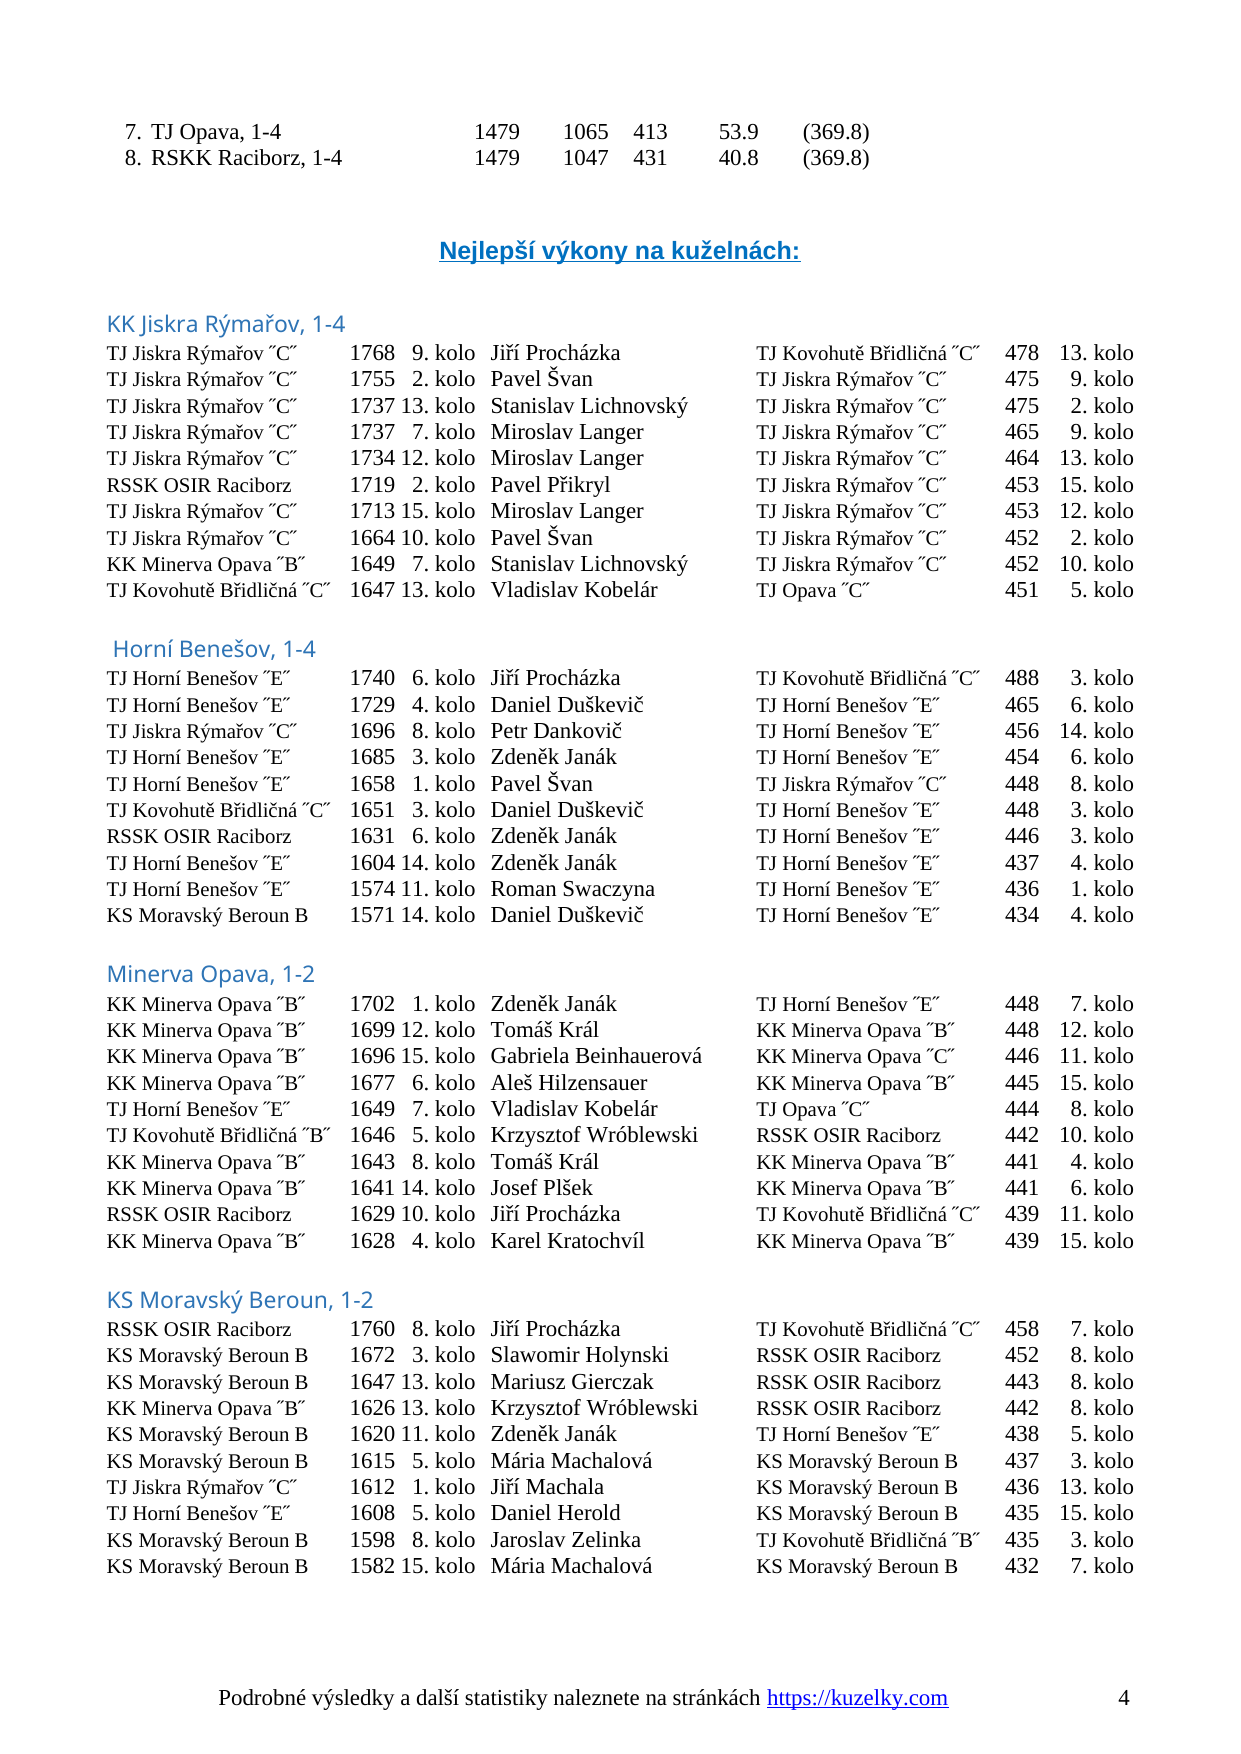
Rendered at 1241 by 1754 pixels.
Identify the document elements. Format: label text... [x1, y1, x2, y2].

subtitle KS Moravský Beroun, 1-2 [106, 1284, 1134, 1315]
text KS Moravský Beroun B 1598 8. kolo Jaroslav Zelinka TJ Kovohutě Břidličná ˝B˝ 435 3. kolo [106, 1526, 1134, 1552]
text TJ Kovohutě Břidličná ˝C˝ 1651 3. kolo Daniel Duškevič TJ Horní Benešov ˝E˝ 448 3. kolo [106, 796, 1134, 822]
text TJ Horní Benešov ˝E˝ 1685 3. kolo Zdeněk Janák TJ Horní Benešov ˝E˝ 454 6. kolo [106, 743, 1134, 770]
text TJ Jiskra Rýmařov ˝C˝ 1737 7. kolo Miroslav Langer TJ Jiskra Rýmařov ˝C˝ 465 9. kolo [106, 418, 1134, 444]
text KK Minerva Opava ˝B˝ 1643 8. kolo Tomáš Král KK Minerva Opava ˝B˝ 441 4. kolo [106, 1148, 1134, 1174]
text TJ Jiskra Rýmařov ˝C˝ 1696 8. kolo Petr Dankovič TJ Horní Benešov ˝E˝ 456 14. kolo [106, 717, 1134, 743]
text RSSK OSIR Raciborz 1760 8. kolo Jiří Procházka TJ Kovohutě Břidličná ˝C˝ 458 7. kolo [106, 1315, 1134, 1341]
text TJ Jiskra Rýmařov ˝C˝ 1737 13. kolo Stanislav Lichnovský TJ Jiskra Rýmařov ˝C˝ 475 2. kolo [106, 392, 1134, 418]
text KK Minerva Opava ˝B˝ 1677 6. kolo Aleš Hilzensauer KK Minerva Opava ˝B˝ 445 15. kolo [106, 1069, 1134, 1095]
text KS Moravský Beroun B 1647 13. kolo Mariusz Gierczak RSSK OSIR Raciborz 443 8. kolo [106, 1368, 1134, 1394]
text KK Minerva Opava ˝B˝ 1702 1. kolo Zdeněk Janák TJ Horní Benešov ˝E˝ 448 7. kolo [106, 990, 1134, 1016]
text KS Moravský Beroun B 1571 14. kolo Daniel Duškevič TJ Horní Benešov ˝E˝ 434 4. kolo [106, 902, 1134, 928]
text TJ Horní Benešov ˝E˝ 1729 4. kolo Daniel Duškevič TJ Horní Benešov ˝E˝ 465 6. kolo [106, 691, 1134, 717]
text TJ Jiskra Rýmařov ˝C˝ 1713 15. kolo Miroslav Langer TJ Jiskra Rýmařov ˝C˝ 453 12. kolo [106, 497, 1134, 523]
text KK Minerva Opava ˝B˝ 1649 7. kolo Stanislav Lichnovský TJ Jiskra Rýmařov ˝C˝ 452 10. kolo [106, 550, 1134, 576]
subtitle Horní Benešov, 1-4 [106, 633, 1134, 664]
text TJ Horní Benešov ˝E˝ 1574 11. kolo Roman Swaczyna TJ Horní Benešov ˝E˝ 436 1. kolo [106, 875, 1134, 902]
text TJ Horní Benešov ˝E˝ 1608 5. kolo Daniel Herold KS Moravský Beroun B 435 15. kolo [106, 1499, 1134, 1526]
text TJ Kovohutě Břidličná ˝B˝ 1646 5. kolo Krzysztof Wróblewski RSSK OSIR Raciborz 442 10. kolo [106, 1121, 1134, 1148]
subtitle KK Jiskra Rýmařov, 1-4 [106, 308, 1134, 339]
subtitle Minerva Opava, 1-2 [106, 958, 1134, 990]
text 8. RSKK Raciborz, 1-4 1479 1047 431 40.8 (369.8) [106, 144, 1134, 171]
text RSSK OSIR Raciborz 1719 2. kolo Pavel Přikryl TJ Jiskra Rýmařov ˝C˝ 453 15. kolo [106, 471, 1134, 497]
text TJ Jiskra Rýmařov ˝C˝ 1612 1. kolo Jiří Machala KS Moravský Beroun B 436 13. kolo [106, 1473, 1134, 1499]
text TJ Jiskra Rýmařov ˝C˝ 1734 12. kolo Miroslav Langer TJ Jiskra Rýmařov ˝C˝ 464 13. kolo [106, 444, 1134, 471]
text KK Minerva Opava ˝B˝ 1626 13. kolo Krzysztof Wróblewski RSSK OSIR Raciborz 442 8. kolo [106, 1394, 1134, 1420]
text Nejlepší výkony na kuželnách: [94, 236, 1145, 265]
text TJ Horní Benešov ˝E˝ 1649 7. kolo Vladislav Kobelár TJ Opava ˝C˝ 444 8. kolo [106, 1095, 1134, 1121]
text TJ Kovohutě Břidličná ˝C˝ 1647 13. kolo Vladislav Kobelár TJ Opava ˝C˝ 451 5. kolo [106, 576, 1134, 603]
text TJ Jiskra Rýmařov ˝C˝ 1664 10. kolo Pavel Švan TJ Jiskra Rýmařov ˝C˝ 452 2. kolo [106, 523, 1134, 550]
text TJ Horní Benešov ˝E˝ 1604 14. kolo Zdeněk Janák TJ Horní Benešov ˝E˝ 437 4. kolo [106, 849, 1134, 875]
text RSSK OSIR Raciborz 1631 6. kolo Zdeněk Janák TJ Horní Benešov ˝E˝ 446 3. kolo [106, 822, 1134, 849]
text 7. TJ Opava, 1-4 1479 1065 413 53.9 (369.8) [106, 118, 1134, 144]
text RSSK OSIR Raciborz 1629 10. kolo Jiří Procházka TJ Kovohutě Břidličná ˝C˝ 439 11. kolo [106, 1201, 1134, 1227]
text KS Moravský Beroun B 1620 11. kolo Zdeněk Janák TJ Horní Benešov ˝E˝ 438 5. kolo [106, 1420, 1134, 1447]
text KS Moravský Beroun B 1615 5. kolo Mária Machalová KS Moravský Beroun B 437 3. kolo [106, 1447, 1134, 1473]
text KK Minerva Opava ˝B˝ 1641 14. kolo Josef Plšek KK Minerva Opava ˝B˝ 441 6. kolo [106, 1174, 1134, 1201]
text KK Minerva Opava ˝B˝ 1696 15. kolo Gabriela Beinhauerová KK Minerva Opava ˝C˝ 446 11. kolo [106, 1042, 1134, 1069]
text TJ Jiskra Rýmařov ˝C˝ 1768 9. kolo Jiří Procházka TJ Kovohutě Břidličná ˝C˝ 478 13. kolo [106, 339, 1134, 365]
text KS Moravský Beroun B 1582 15. kolo Mária Machalová KS Moravský Beroun B 432 7. kolo [106, 1552, 1134, 1578]
text TJ Jiskra Rýmařov ˝C˝ 1755 2. kolo Pavel Švan TJ Jiskra Rýmařov ˝C˝ 475 9. kolo [106, 365, 1134, 392]
text KS Moravský Beroun B 1672 3. kolo Slawomir Holynski RSSK OSIR Raciborz 452 8. kolo [106, 1341, 1134, 1368]
text TJ Horní Benešov ˝E˝ 1658 1. kolo Pavel Švan TJ Jiskra Rýmařov ˝C˝ 448 8. kolo [106, 770, 1134, 796]
text KK Minerva Opava ˝B˝ 1628 4. kolo Karel Kratochvíl KK Minerva Opava ˝B˝ 439 15. kolo [106, 1227, 1134, 1253]
text KK Minerva Opava ˝B˝ 1699 12. kolo Tomáš Král KK Minerva Opava ˝B˝ 448 12. kolo [106, 1016, 1134, 1042]
text TJ Horní Benešov ˝E˝ 1740 6. kolo Jiří Procházka TJ Kovohutě Břidličná ˝C˝ 488 3. kolo [106, 664, 1134, 691]
